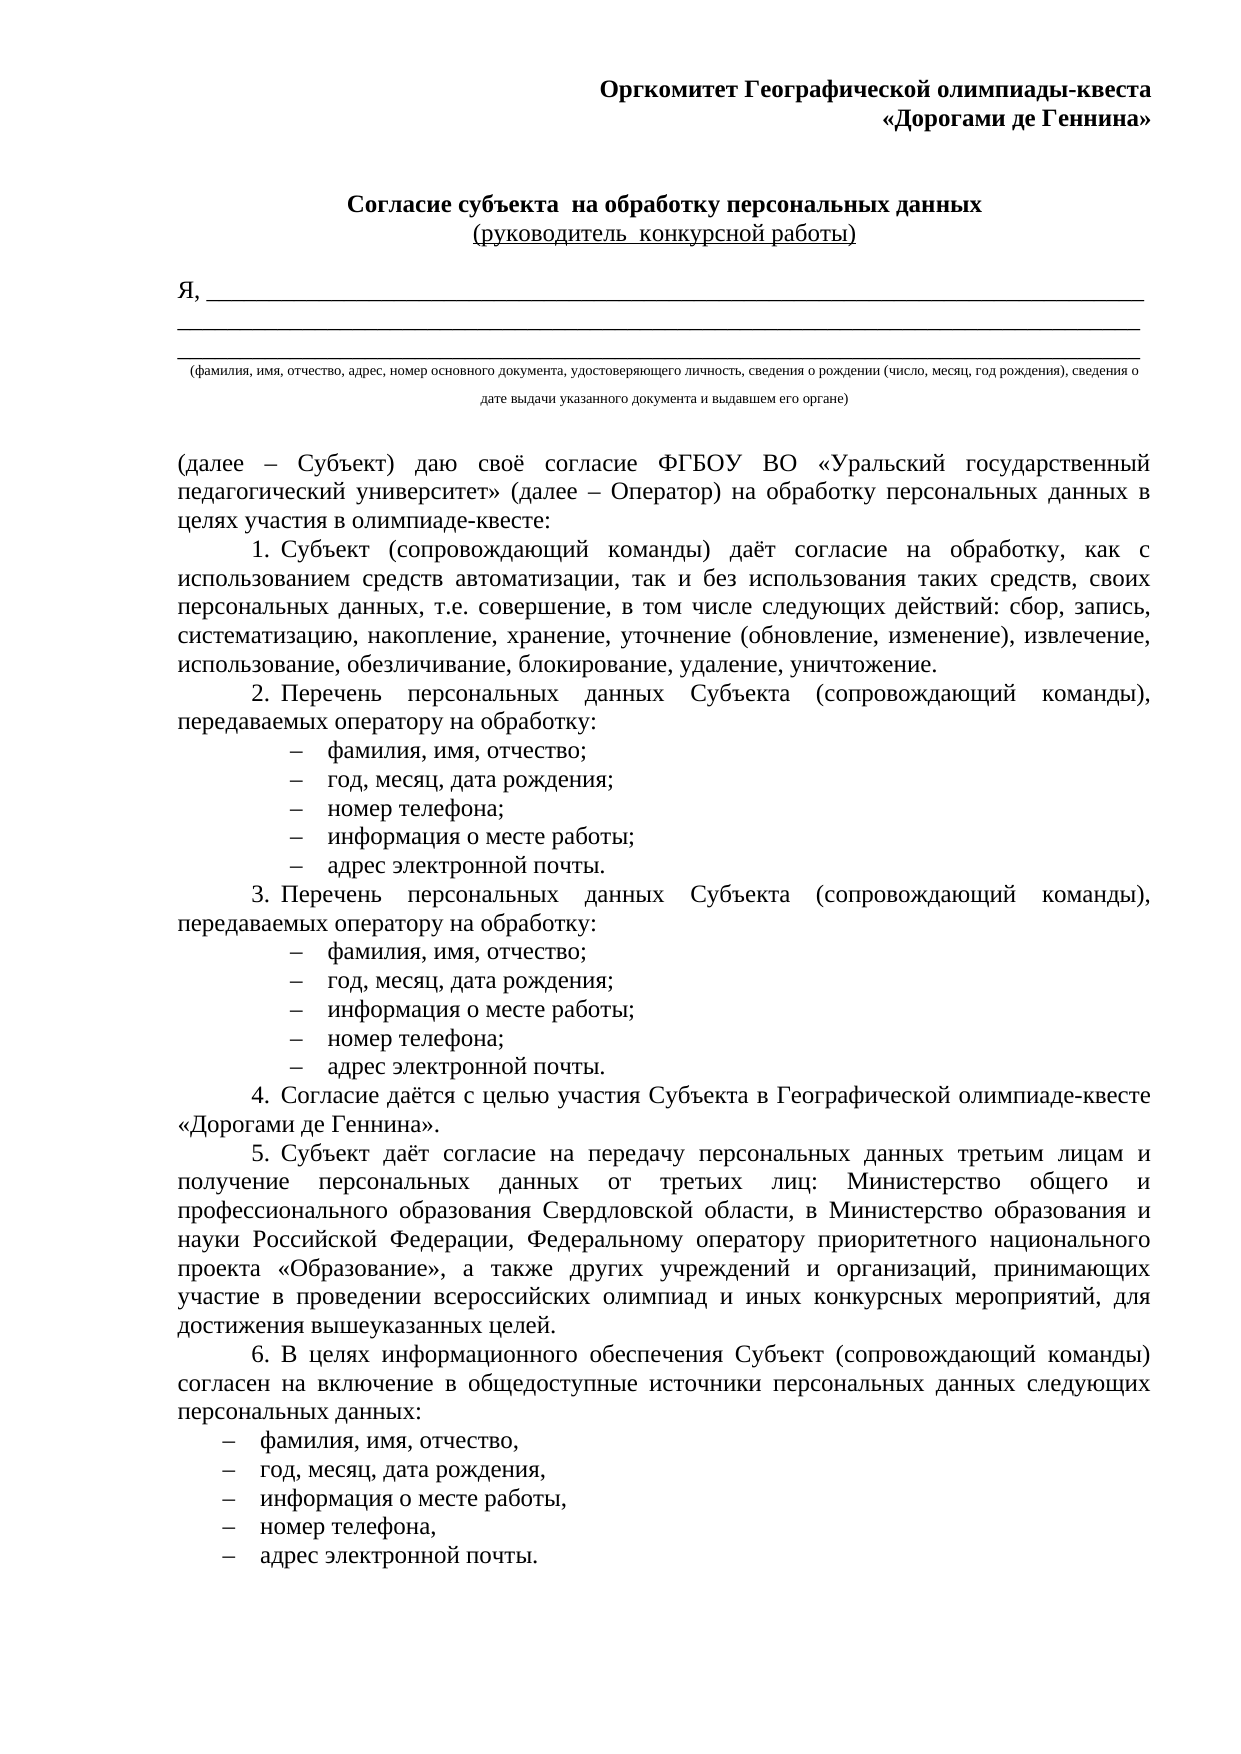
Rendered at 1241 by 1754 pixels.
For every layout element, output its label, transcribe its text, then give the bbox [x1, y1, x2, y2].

text 4. Согласие даётся с целью участия Субъекта в Географической олимпиаде-квесте «Дорогами де Геннина». [177, 1080, 1152, 1138]
text Согласие субъекта на обработку персональных данных [177, 189, 1152, 218]
list адрес электронной почты. [290, 1051, 1152, 1080]
text Оргкомитет Географической олимпиады-квеста [177, 74, 1152, 103]
text _____________________________________________________________________________ [177, 304, 1152, 333]
text Я, ___________________________________________________________________________ [177, 275, 1152, 304]
text 5. Субъект даёт согласие на передачу персональных данных третьим лицам и получение персональных данных от третьих лиц: Министерство общего и профессионального образования Свердловской области, в Министерство образования и науки Российской Федерации, Федеральному оператору приоритетного национального проекта «Образование», а также других учреждений и организаций, принимающих участие в проведении всероссийских олимпиад и иных конкурсных мероприятий, для достижения вышеуказанных целей. [177, 1138, 1152, 1339]
list год, месяц, дата рождения, [222, 1454, 1152, 1483]
list информация о месте работы, [222, 1483, 1152, 1511]
list номер телефона; [290, 793, 1152, 821]
list номер телефона, [222, 1511, 1152, 1540]
list фамилия, имя, отчество, [222, 1425, 1152, 1454]
list информация о месте работы; [290, 821, 1152, 850]
text _____________________________________________________________________________ [177, 333, 1152, 361]
text (фамилия, имя, отчество, адрес, номер основного документа, удостоверяющего личность, сведения о рождении (число, месяц, год рождения), сведения о дате выдачи указанного документа и выдавшем его органе) [177, 361, 1152, 419]
text (руководитель конкурсной работы) [177, 218, 1152, 246]
list информация о месте работы; [290, 994, 1152, 1023]
text 3. Перечень персональных данных Субъекта (сопровождающий команды), передаваемых оператору на обработку: [177, 879, 1152, 936]
text 1. Субъект (сопровождающий команды) даёт согласие на обработку, как с использованием средств автоматизации, так и без использования таких средств, своих персональных данных, т.е. совершение, в том числе следующих действий: сбор, запись, систематизацию, накопление, хранение, уточнение (обновление, изменение), извлечение, использование, обезличивание, блокирование, удаление, уничтожение. [177, 534, 1152, 678]
text 6. В целях информационного обеспечения Субъект (сопровождающий команды) согласен на включение в общедоступные источники персональных данных следующих персональных данных: [177, 1339, 1152, 1425]
text (далее – Субъект) даю своё согласие ФГБОУ ВО «Уральский государственный педагогический университет» (далее – Оператор) на обработку персональных данных в целях участия в олимпиаде-квесте: [177, 448, 1152, 534]
list номер телефона; [290, 1023, 1152, 1051]
list фамилия, имя, отчество; [290, 936, 1152, 965]
list год, месяц, дата рождения; [290, 965, 1152, 994]
text «Дорогами де Геннина» [177, 103, 1152, 131]
list фамилия, имя, отчество; [290, 735, 1152, 764]
list адрес электронной почты. [222, 1540, 1152, 1569]
text 2. Перечень персональных данных Субъекта (сопровождающий команды), передаваемых оператору на обработку: [177, 678, 1152, 735]
list год, месяц, дата рождения; [290, 764, 1152, 793]
list адрес электронной почты. [290, 850, 1152, 879]
